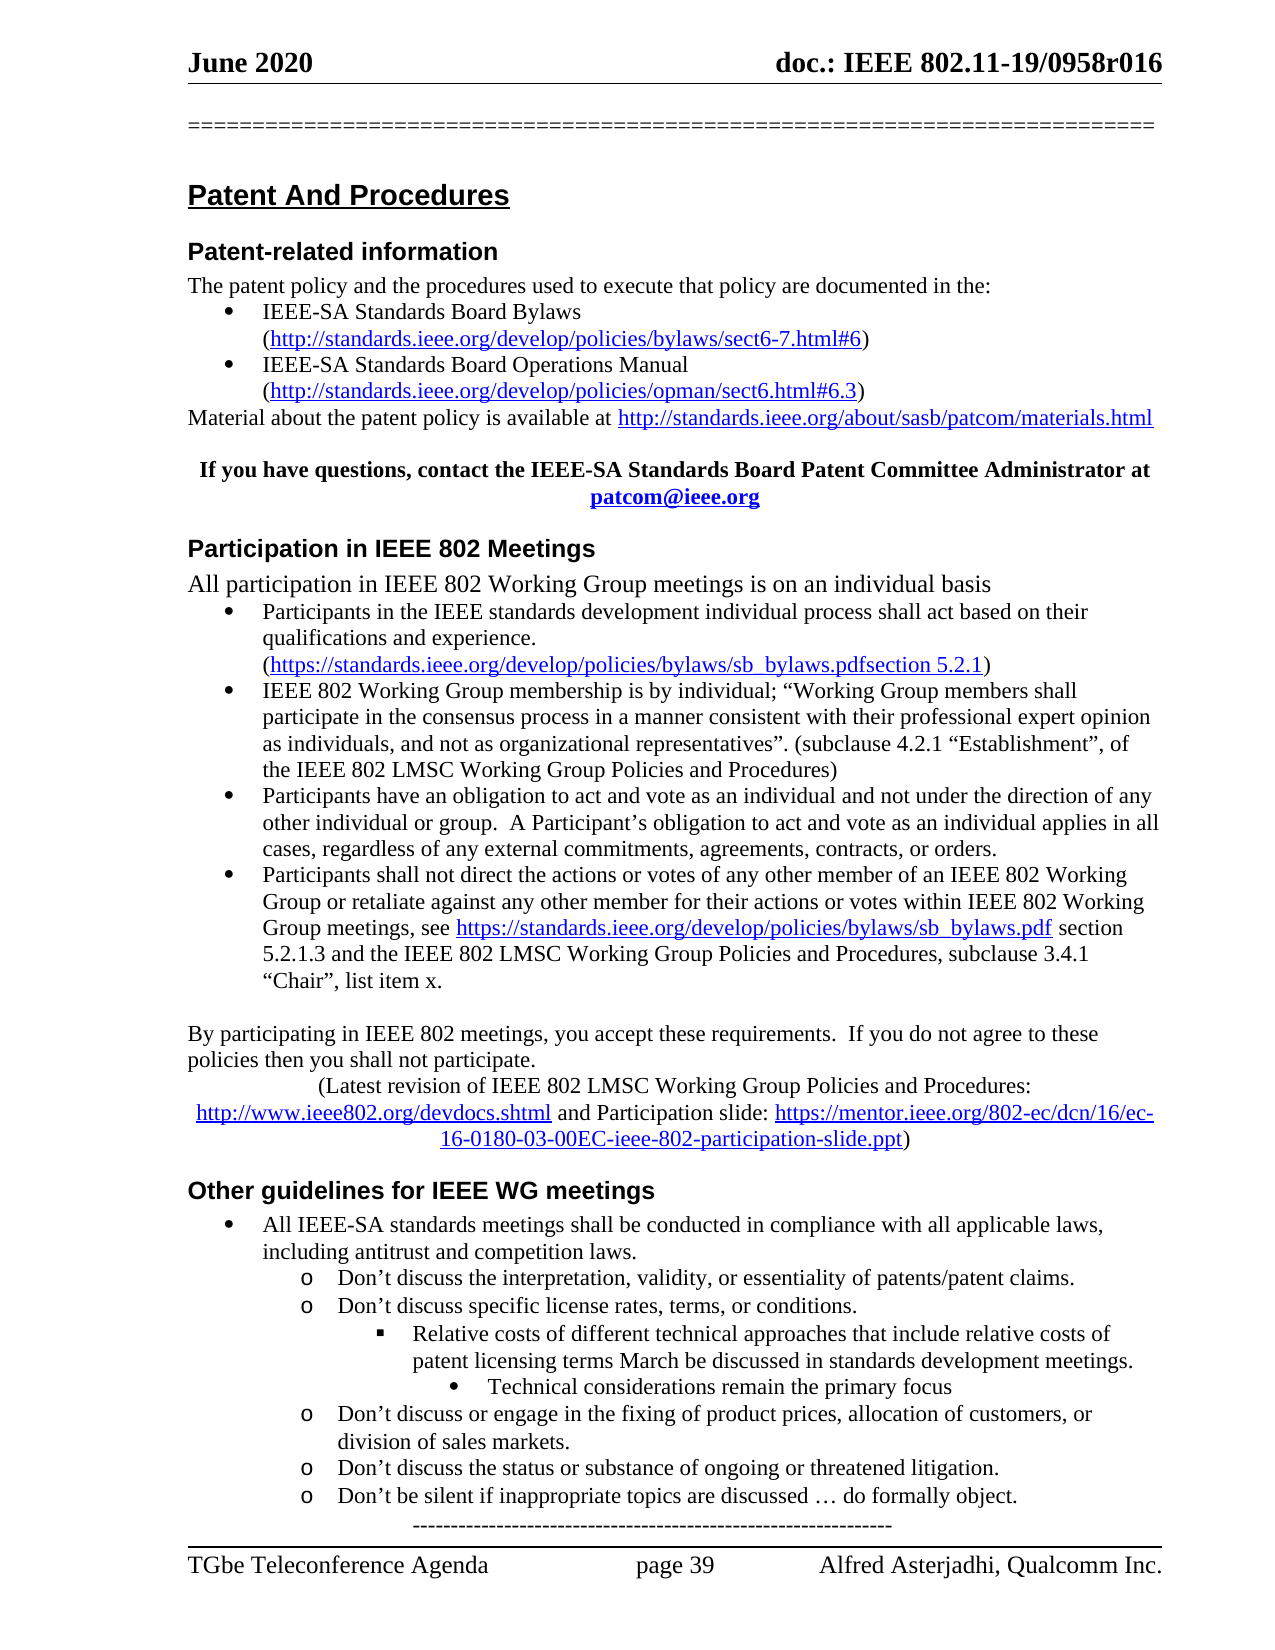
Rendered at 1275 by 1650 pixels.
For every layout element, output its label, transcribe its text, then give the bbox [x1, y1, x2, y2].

list Don’t discuss the status or substance of ongoing or threatened litigation. [300, 1454, 1162, 1482]
text (Latest revision of IEEE 802 LMSC Working Group Policies and Procedures: http://www.ieee802.org/devdocs.shtml and Participation slide: https://mentor.ieee.org/802-ec/dcn/16/ec-16-0180-03-00EC-ieee-802-participation-slide.ppt) [187, 1072, 1162, 1151]
text --------------------------------------------------------------- [337, 1511, 1162, 1537]
list Participants in the IEEE standards development individual process shall act based on their qualifications and experience. (https://standards.ieee.org/develop/policies/bylaws/sb_bylaws.pdfsection 5.2.1) [225, 598, 1162, 677]
list IEEE 802 Working Group membership is by individual; “Working Group members shall participate in the consensus process in a manner consistent with their professional expert opinion as individuals, and not as organizational representatives”. (subclause 4.2.1 “Establishment”, of the IEEE 802 LMSC Working Group Policies and Procedures) [225, 677, 1162, 782]
text If you have questions, contact the IEEE-SA Standards Board Patent Committee Administrator at patcom@ieee.org [187, 456, 1162, 509]
subtitle Participation in IEEE 802 Meetings [187, 534, 1162, 563]
text Material about the patent policy is available at http://standards.ieee.org/about/sasb/patcom/materials.html [187, 404, 1162, 430]
list Participants shall not direct the actions or votes of any other member of an IEEE 802 Working Group or retaliate against any other member for their actions or votes within IEEE 802 Working Group meetings, see https://standards.ieee.org/develop/policies/bylaws/sb_bylaws.pdf section 5.2.1.3 and the IEEE 802 LMSC Working Group Policies and Procedures, subclause 3.4.1 “Chair”, list item x. [225, 861, 1162, 993]
list Don’t be silent if inappropriate topics are discussed … do formally object. [300, 1482, 1162, 1511]
subtitle Patent-related information [187, 237, 1162, 266]
list Relative costs of different technical approaches that include relative costs of patent licensing terms March be discussed in standards development meetings. [375, 1321, 1162, 1373]
text =========================================================================== [187, 112, 1162, 139]
list IEEE-SA Standards Board Bylaws [225, 298, 1162, 325]
list (http://standards.ieee.org/develop/policies/bylaws/sect6-7.html#6) [262, 325, 1162, 351]
text The patent policy and the procedures used to execute that policy are documented in the: [187, 272, 1162, 298]
list All IEEE-SA standards meetings shall be conducted in compliance with all applicable laws, including antitrust and competition laws. [225, 1211, 1162, 1264]
list IEEE-SA Standards Board Operations Manual (http://standards.ieee.org/develop/policies/opman/sect6.html#6.3) [225, 351, 1162, 404]
list Technical considerations remain the primary focus [450, 1373, 1162, 1399]
list Participants have an obligation to act and vote as an individual and not under the direction of any other individual or group. A Participant’s obligation to act and vote as an individual applies in all cases, regardless of any external commitments, agreements, contracts, or orders. [225, 782, 1162, 861]
list Don’t discuss or engage in the fixing of product prices, allocation of customers, or division of sales markets. [300, 1399, 1162, 1454]
text By participating in IEEE 802 meetings, you accept these requirements. If you do not agree to these policies then you shall not participate. [187, 1019, 1162, 1072]
subtitle Other guidelines for IEEE WG meetings [187, 1176, 1162, 1205]
list Don’t discuss the interpretation, validity, or essentiality of patents/patent claims. [300, 1264, 1162, 1292]
subtitle Patent And Procedures [187, 178, 1162, 212]
text All participation in IEEE 802 Working Group meetings is on an individual basis [187, 569, 1162, 598]
list Don’t discuss specific license rates, terms, or conditions. [300, 1292, 1162, 1321]
